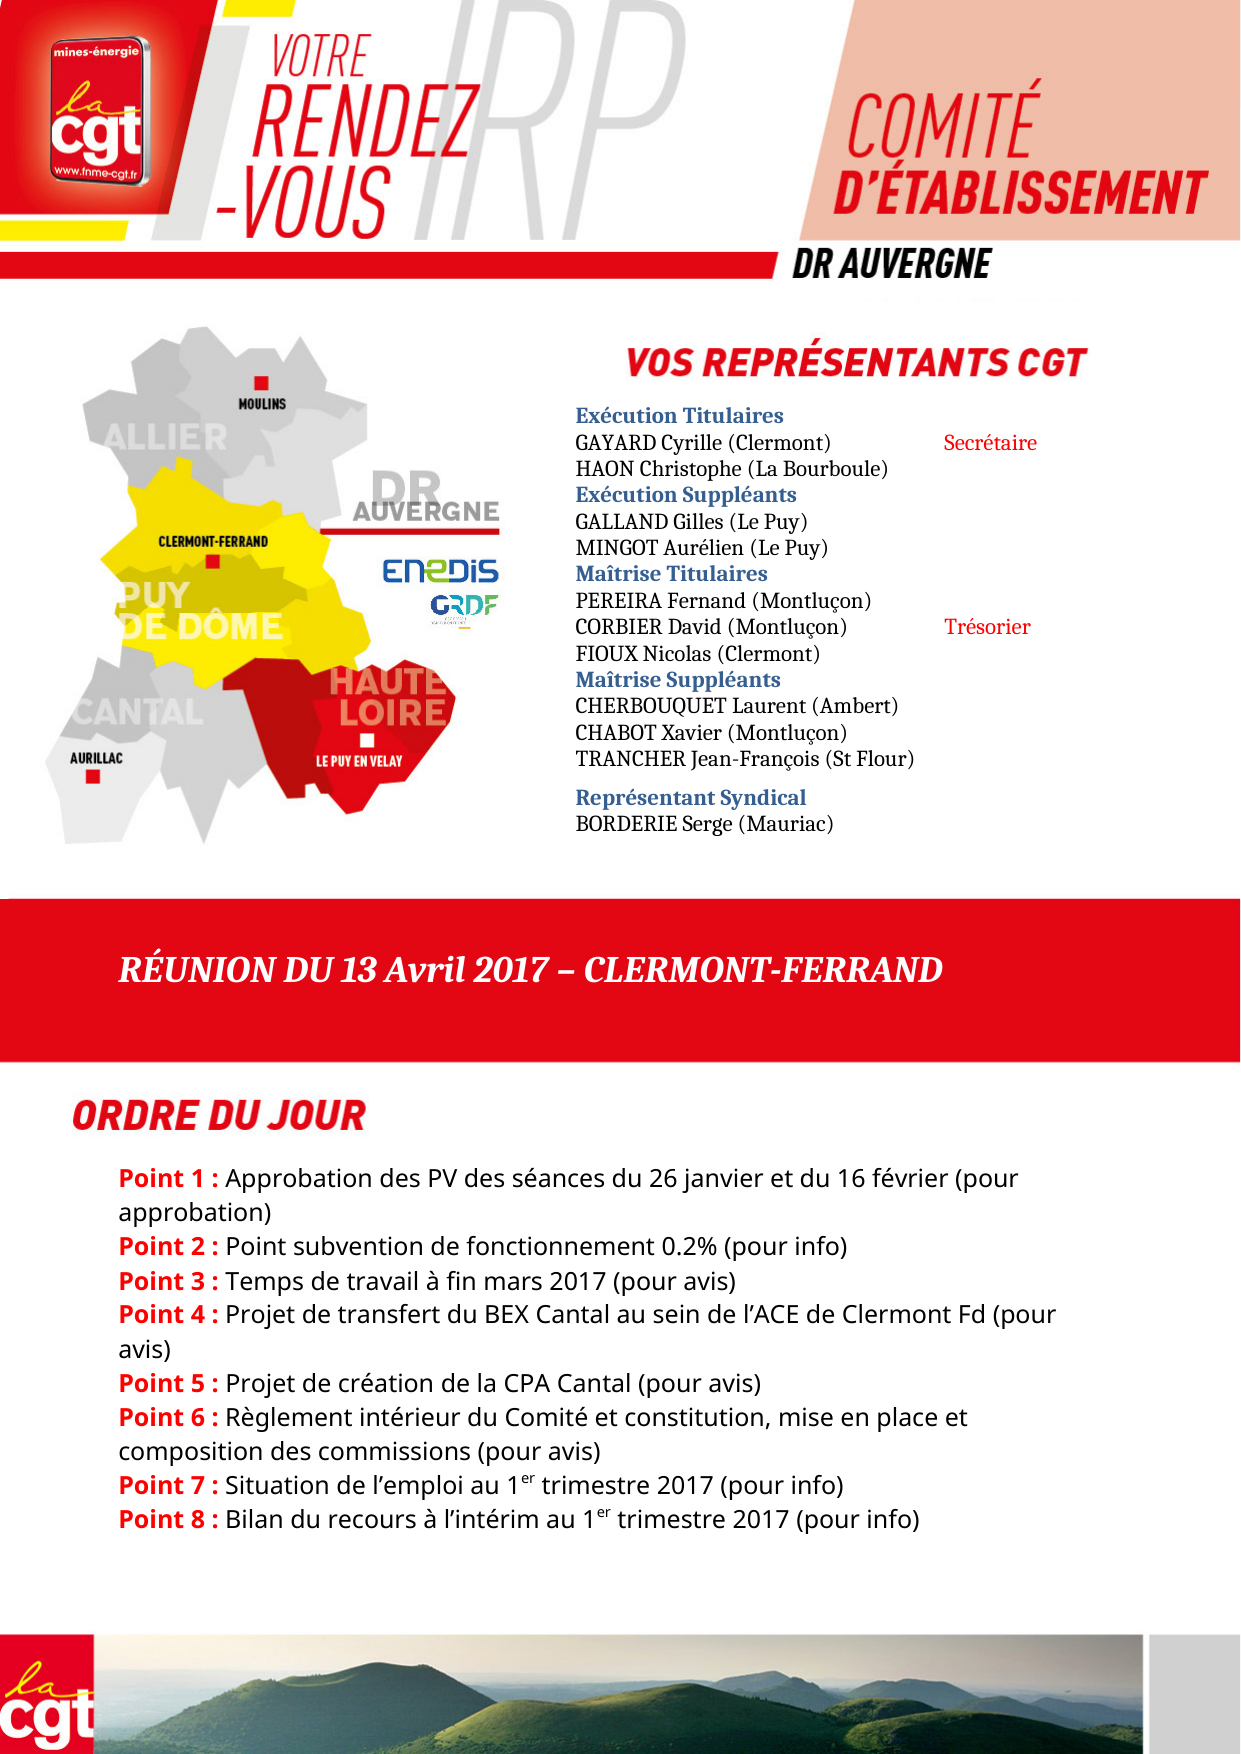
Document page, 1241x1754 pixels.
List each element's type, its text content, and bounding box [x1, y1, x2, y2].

text Point 2 : Point subvention de fonctionnement 0.2% (pour info) [118, 1229, 1093, 1263]
text FIOUX Nicolas (Clermont) [118, 640, 1093, 667]
text Exécution Suppléants [118, 482, 1093, 508]
text Point 7 : Situation de l’emploi au 1er trimestre 2017 (pour info) [118, 1467, 1093, 1502]
text BORDERIE Serge (Mauriac) [118, 811, 1093, 837]
text Point 4 : Projet de transfert du BEX Cantal au sein de l’ACE de Clermont Fd (pour avis) [118, 1297, 1093, 1365]
text CHERBOUQUET Laurent (Ambert) [118, 693, 1093, 719]
text MINGOT Aurélien (Le Puy) [118, 535, 1093, 561]
picture [0, 299, 1241, 1145]
text Point 5 : Projet de création de la CPA Cantal (pour avis) [118, 1365, 1093, 1399]
text RÉUNION DU 13 Avril 2017 – CLERMONT-FERRAND [118, 949, 1093, 992]
picture [0, 1621, 1241, 1754]
text Point 1 : Approbation des PV des séances du 26 janvier et du 16 février (pour approbation) [118, 1161, 1093, 1229]
picture [0, 0, 1241, 284]
text TRANCHER Jean-François (St Flour) [118, 746, 1093, 772]
text GALLAND Gilles (Le Puy) [118, 508, 1093, 535]
text Maîtrise Titulaires [118, 561, 1093, 588]
text PEREIRA Fernand (Montluçon) [118, 588, 1093, 614]
text Point 3 : Temps de travail à fin mars 2017 (pour avis) [118, 1263, 1093, 1297]
text Point 8 : Bilan du recours à l’intérim au 1er trimestre 2017 (pour info) [118, 1502, 1093, 1536]
text Représentant Syndical [118, 784, 1093, 811]
text CHABOT Xavier (Montluçon) [118, 719, 1093, 746]
text HAON Christophe (La Bourboule) [118, 456, 1093, 482]
text Exécution Titulaires [118, 403, 1093, 429]
text CORBIER David (Montluçon) Trésorier [118, 614, 1093, 640]
text Point 6 : Règlement intérieur du Comité et constitution, mise en place et composition des commissions (pour avis) [118, 1399, 1093, 1467]
text Maîtrise Suppléants [118, 667, 1093, 693]
text GAYARD Cyrille (Clermont) Secrétaire [118, 429, 1093, 456]
